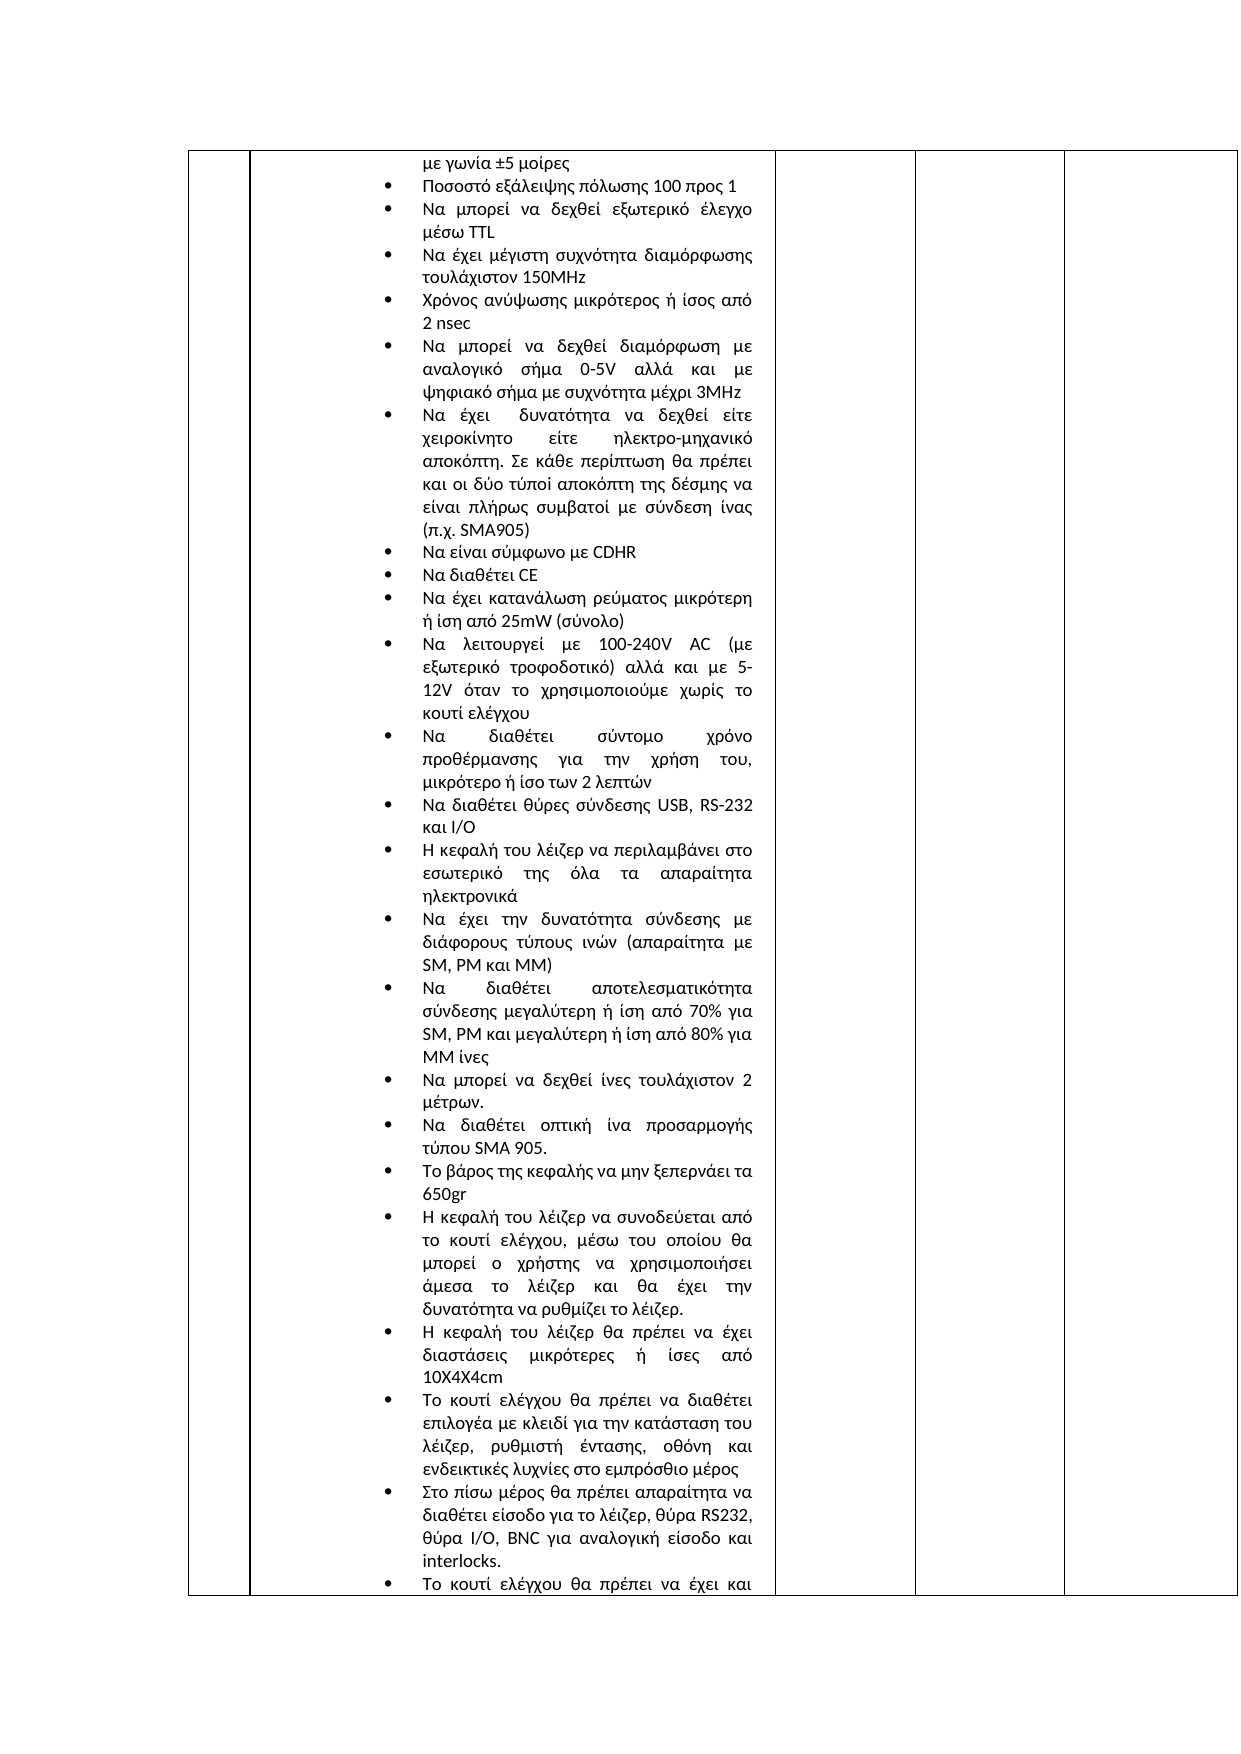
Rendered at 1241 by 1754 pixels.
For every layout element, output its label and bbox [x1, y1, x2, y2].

table_cell [776, 151, 915, 1595]
